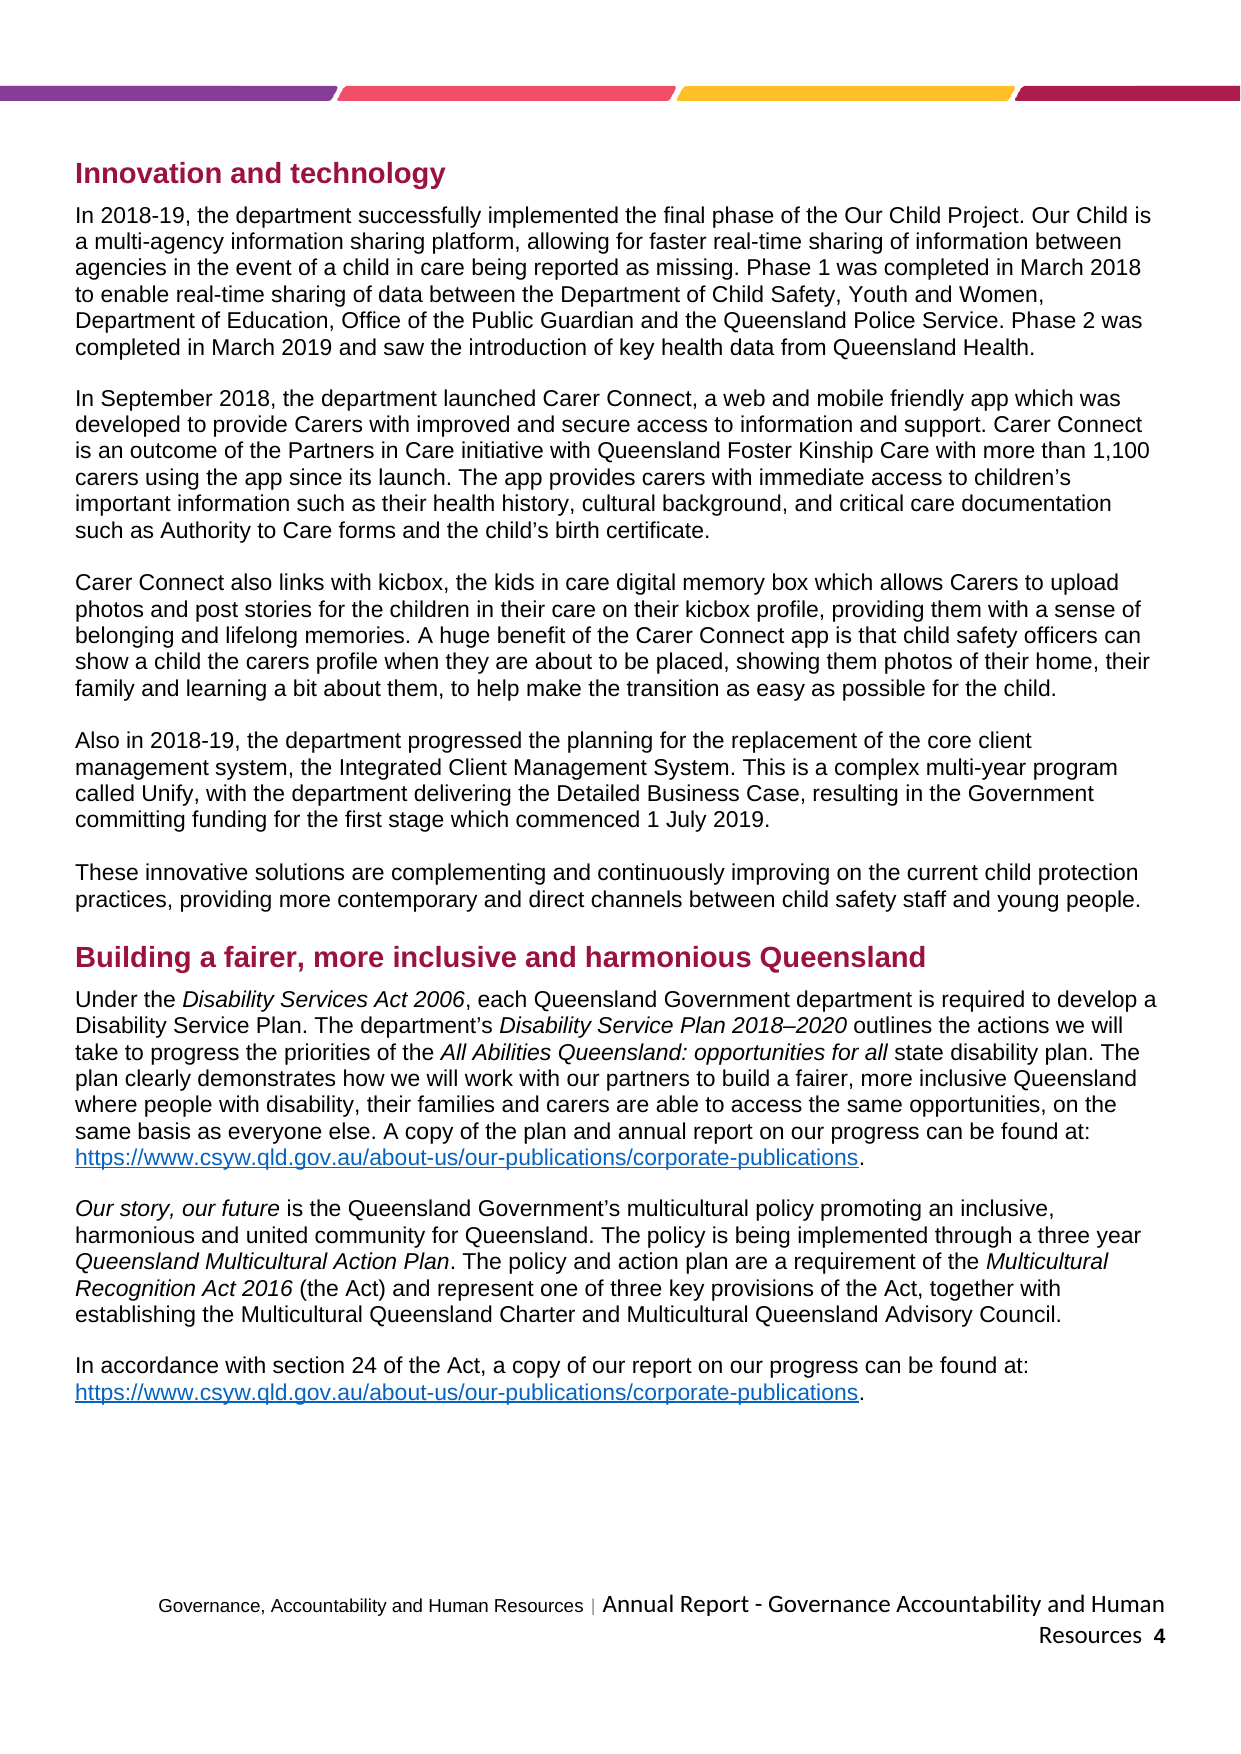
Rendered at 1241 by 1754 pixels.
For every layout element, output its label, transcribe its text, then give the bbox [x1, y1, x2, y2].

text These innovative solutions are complementing and continuously improving on the current child protection practices, providing more contemporary and direct channels between child safety staff and young people. [75, 859, 1165, 912]
text In September 2018, the department launched Carer Connect, a web and mobile friendly app which was developed to provide Carers with improved and secure access to information and support. Carer Connect is an outcome of the Partners in Care initiative with Queensland Foster Kinship Care with more than 1,100 carers using the app since its launch. The app provides carers with immediate access to children’s important information such as their health history, cultural background, and critical care documentation such as Authority to Care forms and the child’s birth certificate. [75, 385, 1165, 543]
text Our story, our future is the Queensland Government’s multicultural policy promoting an inclusive, harmonious and united community for Queensland. The policy is being implemented through a three year Queensland Multicultural Action Plan. The policy and action plan are a requirement of the Multicultural Recognition Act 2016 (the Act) and represent one of three key provisions of the Act, together with establishing the Multicultural Queensland Charter and Multicultural Queensland Advisory Council. [75, 1195, 1165, 1327]
text In 2018-19, the department successfully implemented the final phase of the Our Child Project. Our Child is a multi-agency information sharing platform, allowing for faster real-time sharing of information between agencies in the event of a child in care being reported as missing. Phase 1 was completed in March 2018 to enable real-time sharing of data between the Department of Child Safety, Youth and Women, Department of Education, Office of the Public Guardian and the Queensland Police Service. Phase 2 was completed in March 2019 and saw the introduction of key health data from Queensland Health. [75, 202, 1165, 360]
text In accordance with section 24 of the Act, a copy of our report on our progress can be found at: https://www.csyw.qld.gov.au/about-us/our-publications/corporate-publications. [75, 1352, 1165, 1405]
picture [0, 0, 1241, 104]
subtitle Building a fairer, more inclusive and harmonious Queensland [75, 940, 1165, 973]
text Also in 2018-19, the department progressed the planning for the replacement of the core client management system, the Integrated Client Management System. This is a complex multi-year program called Unify, with the department delivering the Detailed Business Case, resulting in the Government committing funding for the first stage which commenced 1 July 2019. [75, 727, 1165, 833]
text Under the Disability Services Act 2006, each Queensland Government department is required to develop a Disability Service Plan. The department’s Disability Service Plan 2018–2020 outlines the actions we will take to progress the priorities of the All Abilities Queensland: opportunities for all state disability plan. The plan clearly demonstrates how we will work with our partners to build a fairer, more inclusive Queensland where people with disability, their families and carers are able to access the same opportunities, on the same basis as everyone else. A copy of the plan and annual report on our progress can be found at: https://www.csyw.qld.gov.au/about-us/our-publications/corporate-publications. [75, 986, 1165, 1170]
text Carer Connect also links with kicbox, the kids in care digital memory box which allows Carers to upload photos and post stories for the children in their care on their kicbox profile, providing them with a sense of belonging and lifelong memories. A huge benefit of the Carer Connect app is that child safety officers can show a child the carers profile when they are about to be placed, showing them photos of their home, their family and learning a bit about them, to help make the transition as easy as possible for the child. [75, 569, 1165, 701]
subtitle Innovation and technology [75, 156, 1165, 189]
